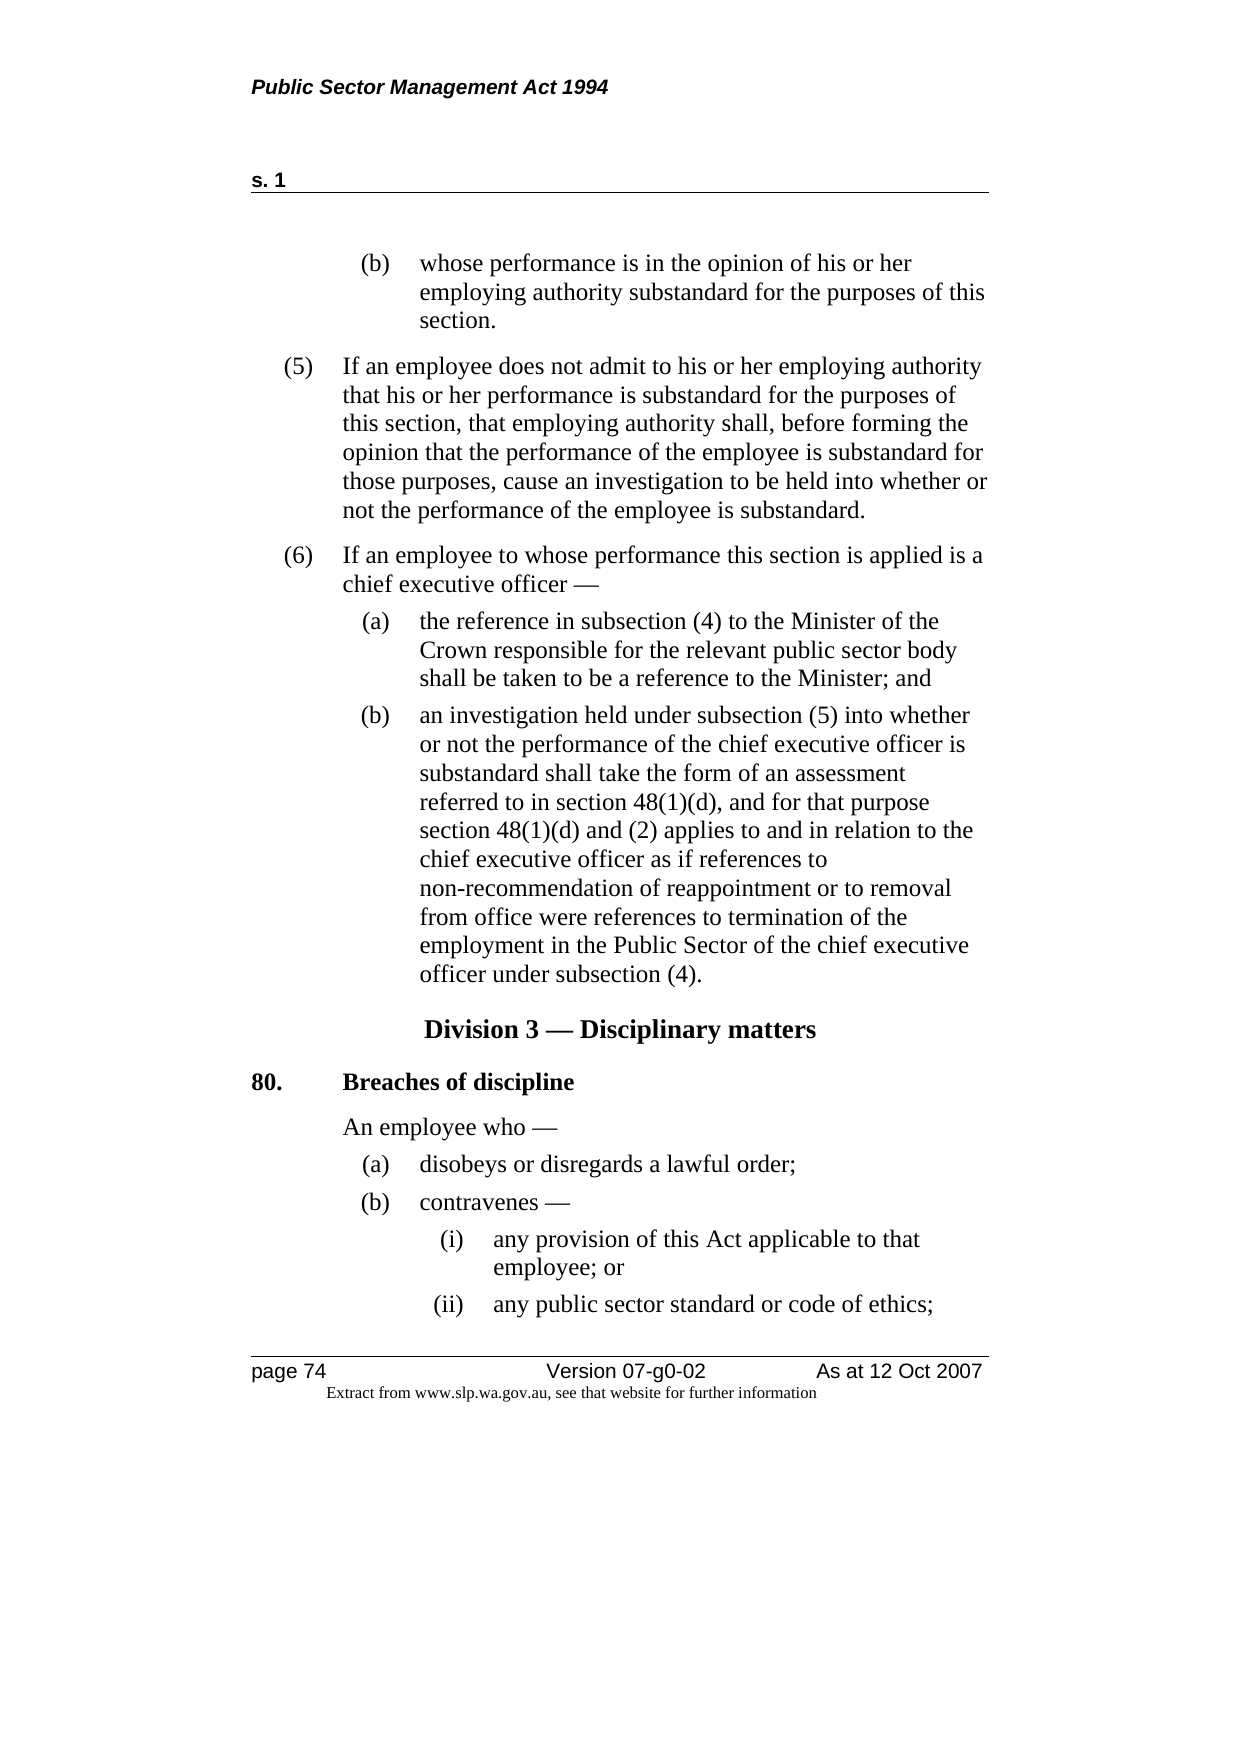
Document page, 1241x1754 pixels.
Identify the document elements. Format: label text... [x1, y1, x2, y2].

text (5) If an employee does not admit to his or her employing authority that his or her performance is substandard for the purposes of this section, that employing authority shall, before forming the opinion that the performance of the employee is substandard for those purposes, cause an investigation to be held into whether or not the performance of the employee is substandard. [251, 351, 989, 523]
text An employee who — [251, 1112, 989, 1141]
subtitle Division 3 — Disciplinary matters [251, 1013, 989, 1044]
text (6) If an employee to whose performance this section is applied is a chief executive officer — [251, 540, 989, 598]
text (ii) any public sector standard or code of ethics; [251, 1289, 989, 1318]
text (i) any provision of this Act applicable to that employee; or [251, 1224, 989, 1281]
text (a) disobeys or disregards a lawful order; [251, 1149, 989, 1178]
subtitle 80. Breaches of discipline [251, 1067, 989, 1096]
text (b) whose performance is in the opinion of his or her employing authority substandard for the purposes of this section. [251, 248, 989, 334]
text (b) an investigation held under subsection (5) into whether or not the performance of the chief executive officer is substandard shall take the form of an assessment referred to in section 48(1)(d), and for that purpose section 48(1)(d) and (2) applies to and in relation to the chief executive officer as if references to non-recommendation of reappointment or to removal from office were references to termination of the employment in the Public Sector of the chief executive officer under subsection (4). [251, 701, 989, 988]
text (a) the reference in subsection (4) to the Minister of the Crown responsible for the relevant public sector body shall be taken to be a reference to the Minister; and [251, 606, 989, 692]
text (b) contravenes — [251, 1187, 989, 1215]
